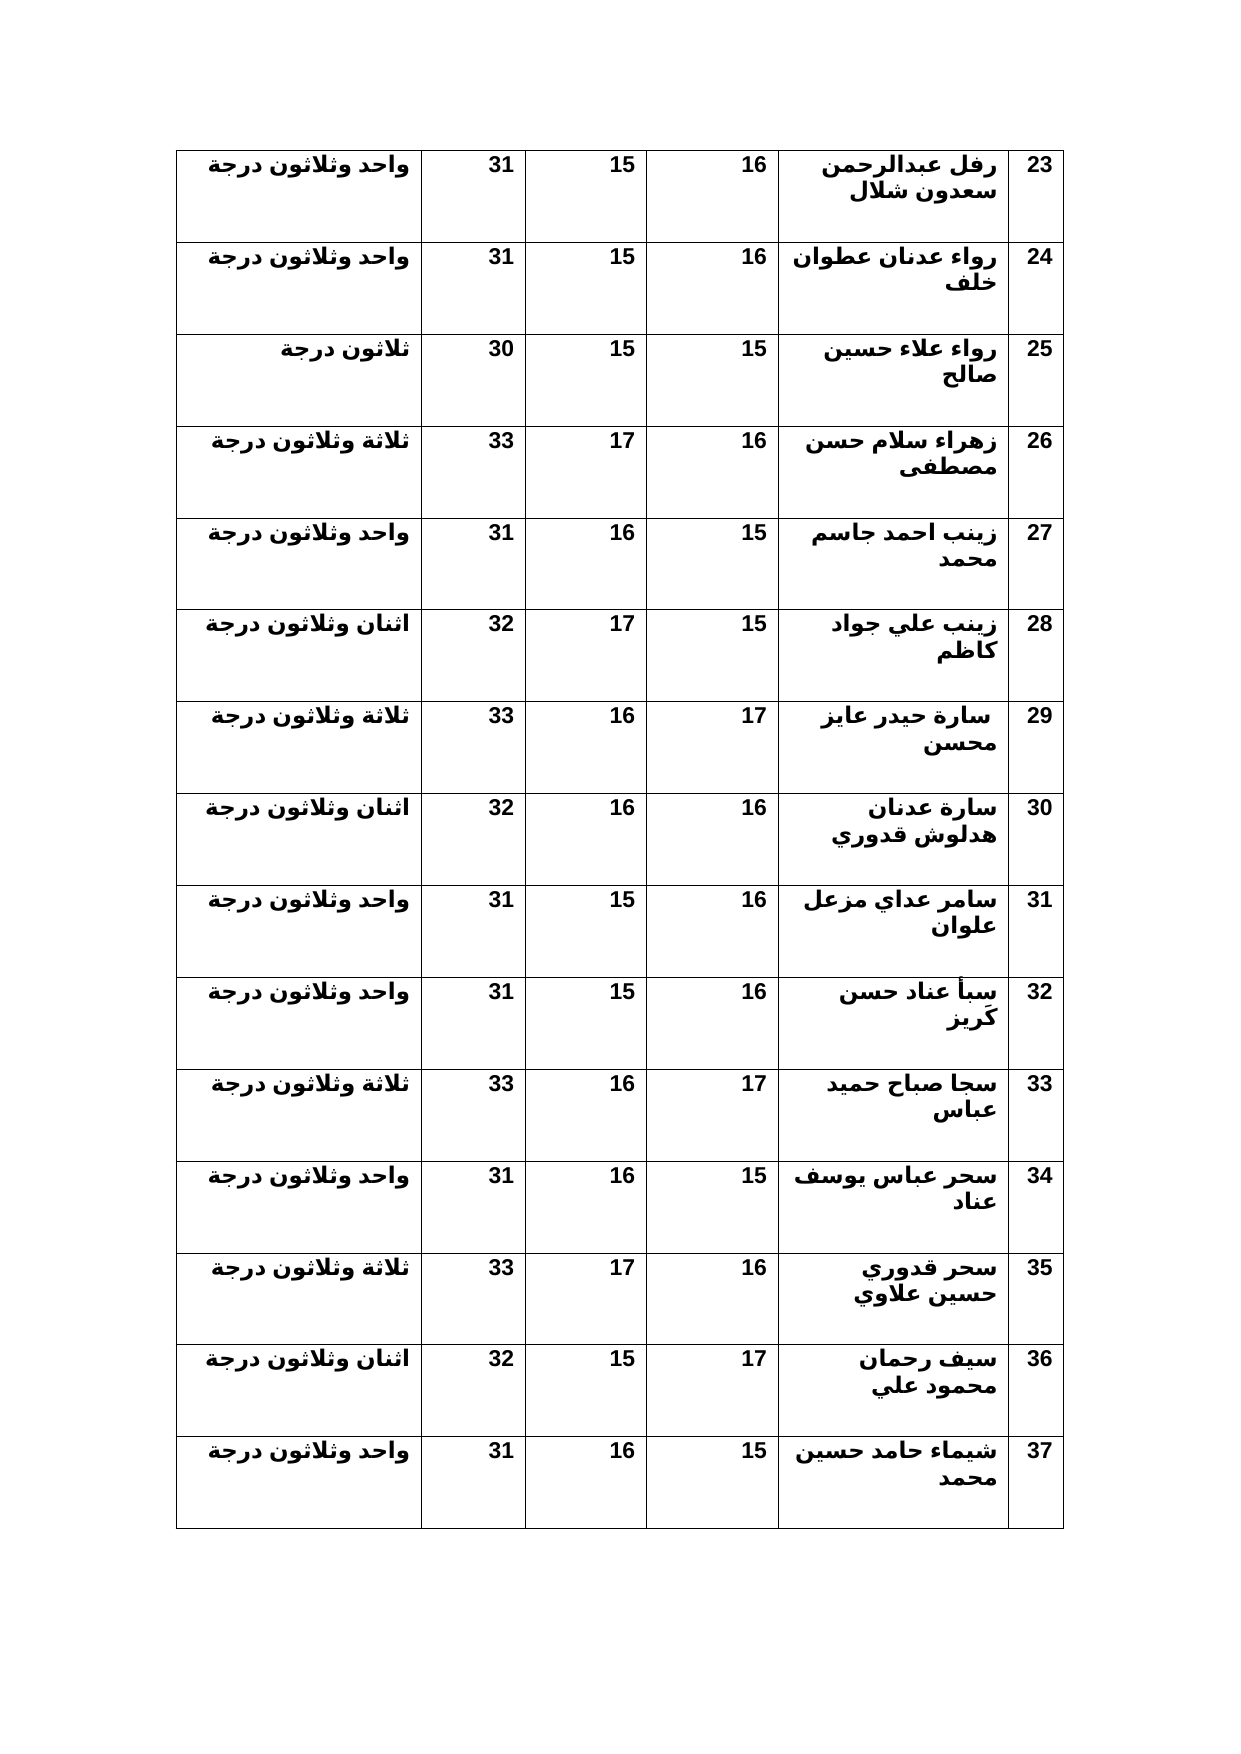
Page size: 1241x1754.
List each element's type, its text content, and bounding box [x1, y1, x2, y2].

table_cell رواء عدنان عطوان خلف [779, 243, 1008, 334]
table_cell 17 [526, 610, 646, 701]
table_cell 34 [1009, 1162, 1063, 1252]
table_cell 16 [647, 243, 778, 334]
table_cell 25 [1009, 335, 1063, 426]
table_cell سامر عداي مزعل علوان [779, 886, 1008, 977]
table_cell 31 [422, 886, 525, 977]
table_cell 30 [422, 335, 525, 426]
table_cell واحد وثلاثون درجة [177, 886, 421, 977]
table_cell 36 [1009, 1345, 1063, 1436]
table_cell 29 [1009, 702, 1063, 793]
table_cell 16 [647, 1254, 778, 1344]
table_cell 15 [526, 335, 646, 426]
table_cell واحد وثلاثون درجة [177, 151, 421, 242]
table_cell 26 [1009, 427, 1063, 517]
table_cell 32 [422, 610, 525, 701]
table_cell 15 [647, 1162, 778, 1252]
table_cell 32 [422, 794, 525, 885]
table_cell ثلاثة وثلاثون درجة [177, 702, 421, 793]
table_cell 16 [647, 427, 778, 517]
table_cell 15 [647, 519, 778, 609]
table_cell واحد وثلاثون درجة [177, 1437, 421, 1528]
table_cell 17 [647, 702, 778, 793]
table_cell 15 [526, 886, 646, 977]
table_cell سجا صباح حميد عباس [779, 1070, 1008, 1161]
table_cell 15 [526, 1345, 646, 1436]
table_cell 33 [422, 1070, 525, 1161]
table_cell ثلاثة وثلاثون درجة [177, 1070, 421, 1161]
table_cell شيماء حامد حسين محمد [779, 1437, 1008, 1528]
table_cell 24 [1009, 243, 1063, 334]
table_cell اثنان وثلاثون درجة [177, 794, 421, 885]
table_cell 15 [526, 978, 646, 1069]
table_cell سحر قدوري حسين علاوي [779, 1254, 1008, 1344]
table_cell 33 [422, 1254, 525, 1344]
table_cell ثلاثون درجة [177, 335, 421, 426]
table_cell واحد وثلاثون درجة [177, 519, 421, 609]
table_cell زينب علي جواد كاظم [779, 610, 1008, 701]
table_cell 15 [526, 151, 646, 242]
table_cell 16 [647, 151, 778, 242]
table_cell 31 [422, 243, 525, 334]
table_cell 32 [1009, 978, 1063, 1069]
table_cell رفل عبدالرحمن سعدون شلال [779, 151, 1008, 242]
table_cell 28 [1009, 610, 1063, 701]
table_cell 30 [1009, 794, 1063, 885]
table_cell 16 [647, 886, 778, 977]
table_cell ثلاثة وثلاثون درجة [177, 427, 421, 517]
table_cell 15 [647, 1437, 778, 1528]
table_cell 31 [422, 519, 525, 609]
table_cell 32 [422, 1345, 525, 1436]
table_cell سارة حيدر عايز محسن [779, 702, 1008, 793]
table_cell 16 [526, 1070, 646, 1161]
table_cell 16 [526, 1437, 646, 1528]
table_cell 31 [422, 151, 525, 242]
table_cell 16 [647, 978, 778, 1069]
table_cell زهراء سلام حسن مصطفى [779, 427, 1008, 517]
table_cell زينب احمد جاسم محمد [779, 519, 1008, 609]
table_cell سارة عدنان هدلوش قدوري [779, 794, 1008, 885]
table_cell 35 [1009, 1254, 1063, 1344]
table_cell 16 [526, 519, 646, 609]
table_cell 31 [1009, 886, 1063, 977]
table_cell 16 [526, 1162, 646, 1252]
table_cell 15 [647, 335, 778, 426]
table_cell رواء علاء حسين صالح [779, 335, 1008, 426]
table_cell 23 [1009, 151, 1063, 242]
table_cell 37 [1009, 1437, 1063, 1528]
table_cell 31 [422, 1162, 525, 1252]
table_cell ثلاثة وثلاثون درجة [177, 1254, 421, 1344]
table_cell سيف رحمان محمود علي [779, 1345, 1008, 1436]
table_cell 33 [422, 427, 525, 517]
table_cell واحد وثلاثون درجة [177, 1162, 421, 1252]
table_cell سبأ عناد حسن كَريز [779, 978, 1008, 1069]
table_cell واحد وثلاثون درجة [177, 243, 421, 334]
table_cell 16 [526, 702, 646, 793]
table_cell 33 [1009, 1070, 1063, 1161]
table_cell 27 [1009, 519, 1063, 609]
table_cell 16 [647, 794, 778, 885]
table_cell واحد وثلاثون درجة [177, 978, 421, 1069]
table_cell 31 [422, 978, 525, 1069]
table_cell سحر عباس يوسف عناد [779, 1162, 1008, 1252]
table_cell 33 [422, 702, 525, 793]
table_cell 17 [526, 427, 646, 517]
table_cell 15 [526, 243, 646, 334]
table_cell 17 [647, 1345, 778, 1436]
table_cell اثنان وثلاثون درجة [177, 610, 421, 701]
table_cell 17 [526, 1254, 646, 1344]
table_cell 15 [647, 610, 778, 701]
table_cell اثنان وثلاثون درجة [177, 1345, 421, 1436]
table_cell 17 [647, 1070, 778, 1161]
table_cell 31 [422, 1437, 525, 1528]
table_cell 16 [526, 794, 646, 885]
